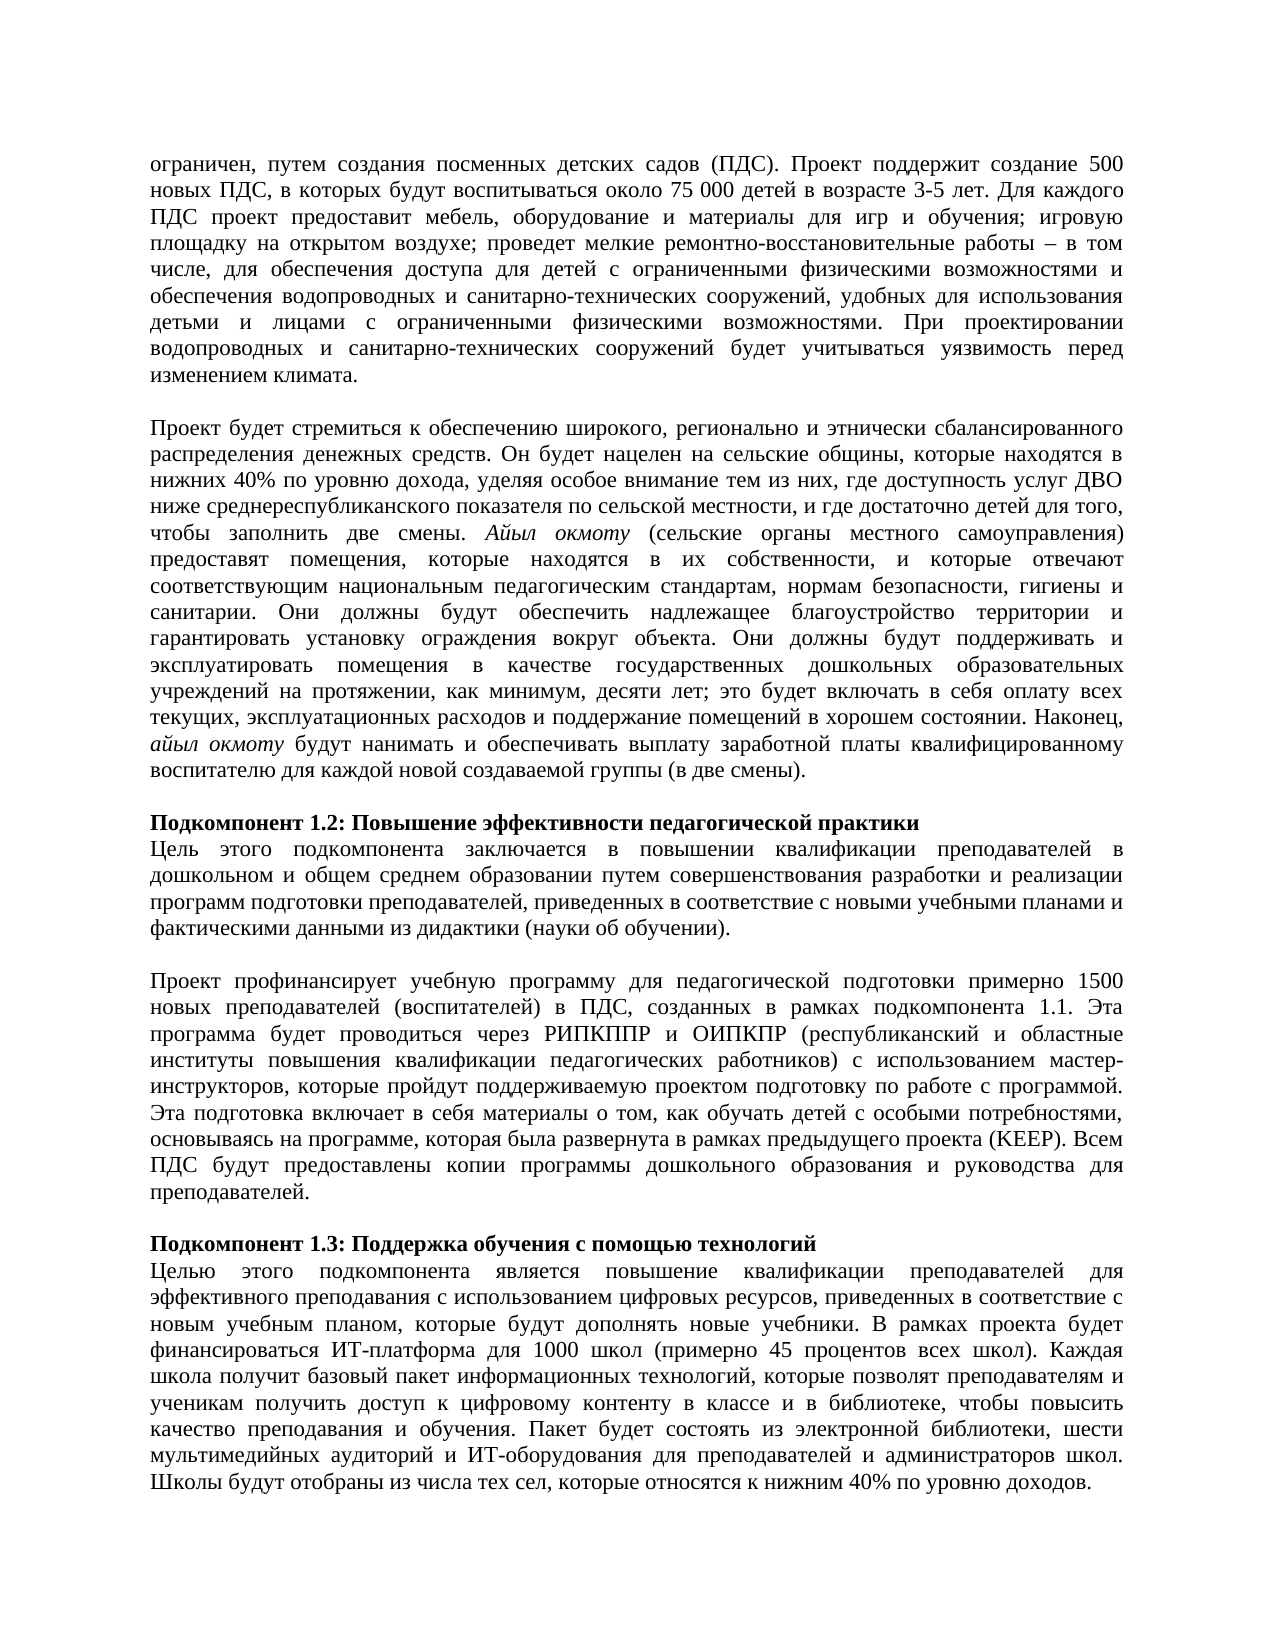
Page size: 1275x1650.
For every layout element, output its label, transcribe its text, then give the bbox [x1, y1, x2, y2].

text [150, 150, 1125, 387]
text Подкомпонент 1.3: Поддержка обучения с помощью технологий [150, 1231, 1125, 1257]
text Проект профинансирует учебную программу для педагогической подготовки примерно 1500 новых преподавателей (воспитателей) в ПДС, созданных в рамках подкомпонента 1.1. Эта программа будет проводиться через РИПКППР и ОИПКПР (республиканский и областные институты повышения квалификации педагогических работников) с использованием мастер-инструкторов, которые пройдут поддерживаемую проектом подготовку по работе с программой. Эта подготовка включает в себя материалы о том, как обучать детей с особыми потребностями, основываясь на программе, которая была развернута в рамках предыдущего проекта (KEEP). Всем ПДС будут предоставлены копии программы дошкольного образования и руководства для преподавателей. [150, 967, 1125, 1204]
text Цель этого подкомпонента заключается в повышении квалификации преподавателей в дошкольном и общем среднем образовании путем совершенствования разработки и реализации программ подготовки преподавателей, приведенных в соответствие с новыми учебными планами и фактическими данными из дидактики (науки об обучении). [150, 835, 1125, 941]
text Проект будет стремиться к обеспечению широкого, регионально и этнически сбалансированного распределения денежных средств. Он будет нацелен на сельские общины, которые находятся в нижних 40% по уровню дохода, уделяя особое внимание тем из них, где доступность услуг ДВО ниже среднереспубликанского показателя по сельской местности, и где достаточно детей для того, чтобы заполнить две смены. Айыл окмоту (сельские органы местного самоуправления) предоставят помещения, которые находятся в их собственности, и которые отвечают соответствующим национальным педагогическим стандартам, нормам безопасности, гигиены и санитарии. Они должны будут обеспечить надлежащее благоустройство территории и гарантировать установку ограждения вокруг объекта. Они должны будут поддерживать и эксплуатировать помещения в качестве государственных дошкольных образовательных учреждений на протяжении, как минимум, десяти лет; это будет включать в себя оплату всех текущих, эксплуатационных расходов и поддержание помещений в хорошем состоянии. Наконец, айыл окмоту будут нанимать и обеспечивать выплату заработной платы квалифицированному воспитателю для каждой новой создаваемой группы (в две смены). [150, 413, 1125, 782]
text Подкомпонент 1.2: Повышение эффективности педагогической практики [150, 809, 1125, 835]
text Целью этого подкомпонента является повышение квалификации преподавателей для эффективного преподавания с использованием цифровых ресурсов, приведенных в соответствие с новым учебным планом, которые будут дополнять новые учебники. В рамках проекта будет финансироваться ИТ-платформа для 1000 школ (примерно 45 процентов всех школ). Каждая школа получит базовый пакет информационных технологий, которые позволят преподавателям и ученикам получить доступ к цифровому контенту в классе и в библиотеке, чтобы повысить качество преподавания и обучения. Пакет будет состоять из электронной библиотеки, шести мультимедийных аудиторий и ИТ-оборудования для преподавателей и администраторов школ. Школы будут отобраны из числа тех сел, которые относятся к нижним 40% по уровню доходов. [150, 1257, 1125, 1494]
